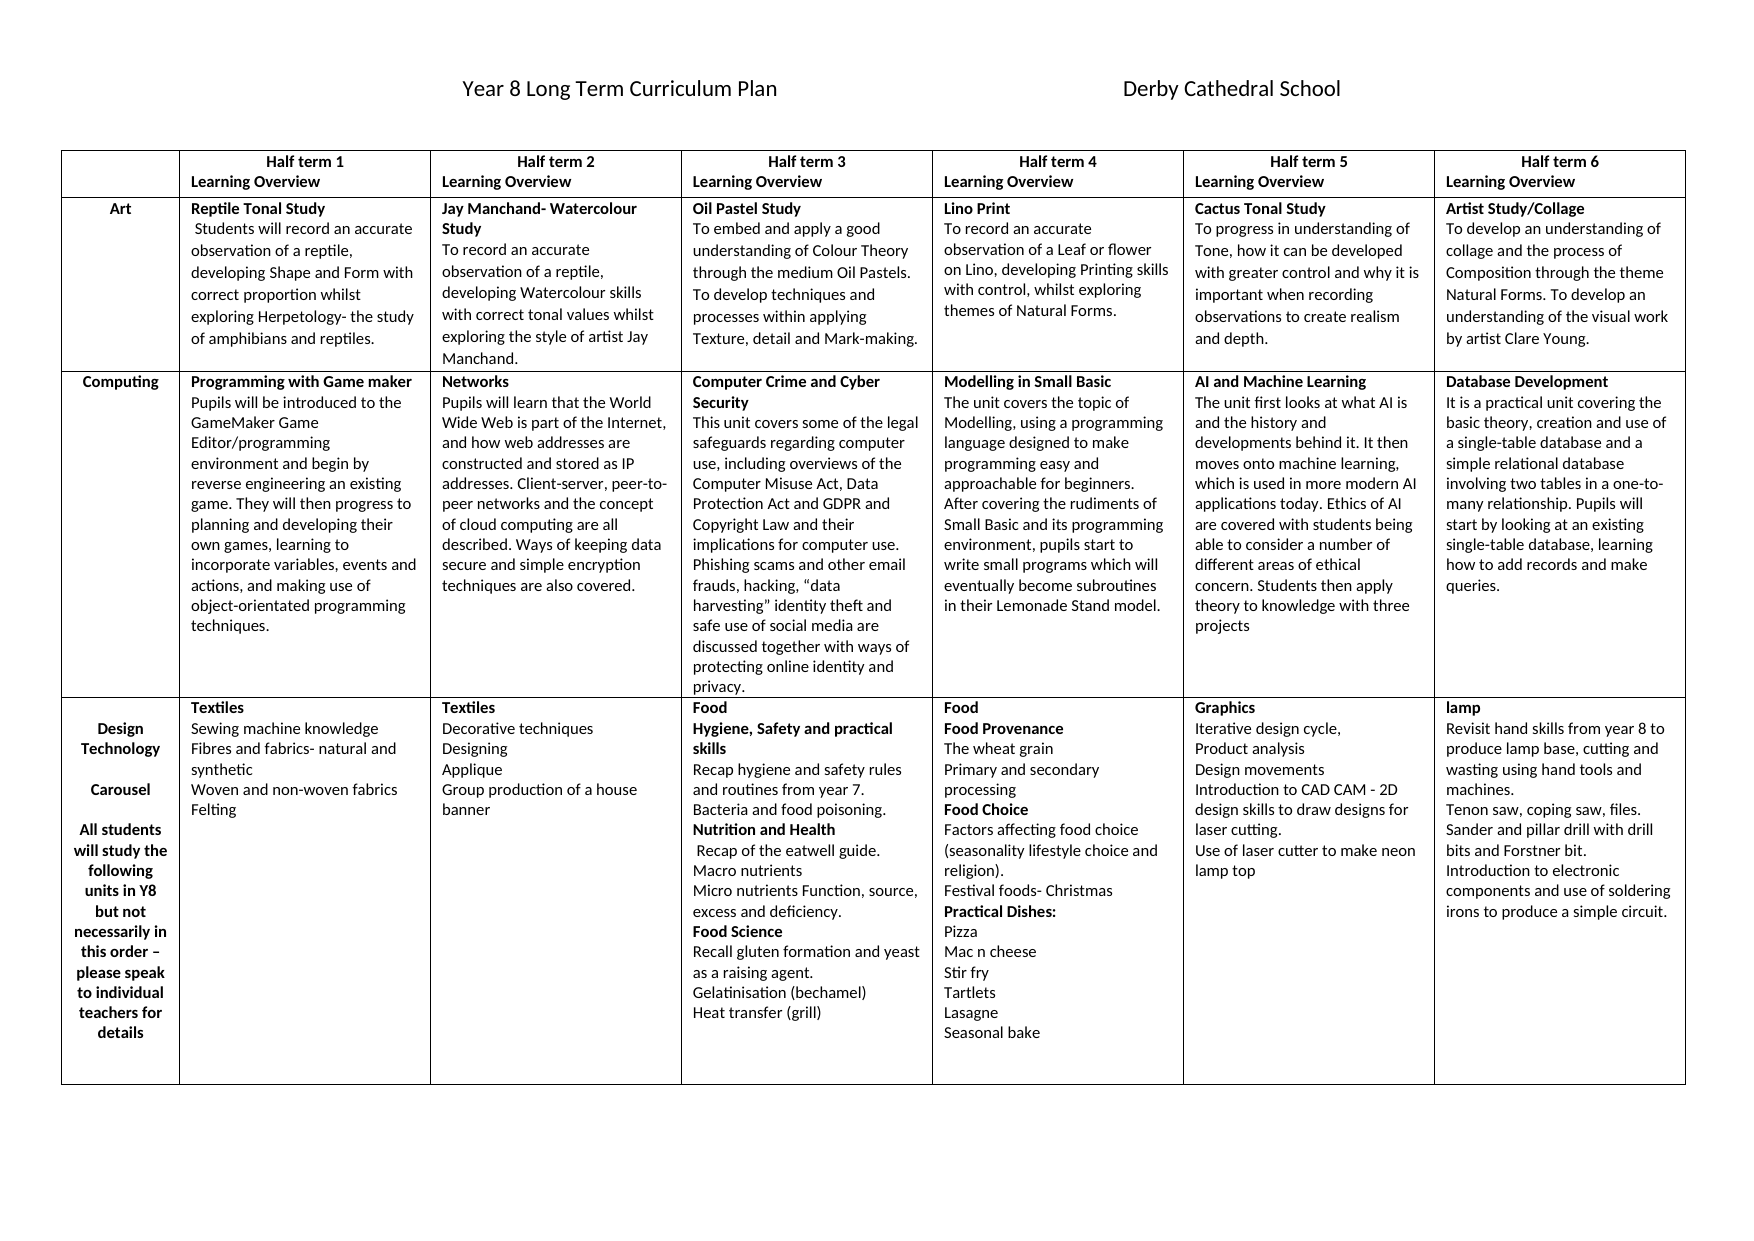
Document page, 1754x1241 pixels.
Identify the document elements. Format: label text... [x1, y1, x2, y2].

table_cell AI and Machine Learning The unit first looks at what AI is and the history and developments behind it. It then moves onto machine learning, which is used in more modern AI applications today. Ethics of AI are covered with students being able to consider a number of different areas of ethical concern. Students then apply theory to knowledge with three projects [1184, 372, 1434, 697]
table_cell Computer Crime and Cyber Security This unit covers some of the legal safeguards regarding computer use, including overviews of the Computer Misuse Act, Data Protection Act and GDPR and Copyright Law and their implications for computer use. Phishing scams and other email frauds, hacking, “data harvesting” identity theft and safe use of social media are discussed together with ways of protecting online identity and privacy. [682, 372, 932, 697]
table_header Half term 2 Learning Overview [431, 151, 681, 197]
table_cell Jay Manchand- Watercolour Study To record an accurate observation of a reptile, developing Watercolour skills with correct tonal values whilst exploring the style of artist Jay Manchand. [431, 198, 681, 371]
table_header Half term 5 Learning Overview [1184, 151, 1434, 197]
table_header Half term 1 Learning Overview [180, 151, 430, 197]
table_cell lamp Revisit hand skills from year 8 to produce lamp base, cutting and wasting using hand tools and machines. Tenon saw, coping saw, files. Sander and pillar drill with drill bits and Forstner bit. Introduction to electronic components and use of soldering irons to produce a simple circuit. [1435, 698, 1685, 1084]
table_cell Artist Study/Collage To develop an understanding of collage and the process of Composition through the theme Natural Forms. To develop an understanding of the visual work by artist Clare Young. [1435, 198, 1685, 371]
table_cell Lino Print To record an accurate observation of a Leaf or flower on Lino, developing Printing skills with control, whilst exploring themes of Natural Forms. [933, 198, 1183, 371]
table_cell Textiles Sewing machine knowledge Fibres and fabrics- natural and synthetic Woven and non-woven fabrics Felting [180, 698, 430, 1084]
table_cell Database Development It is a practical unit covering the basic theory, creation and use of a single-table database and a simple relational database involving two tables in a one-to-many relationship. Pupils will start by looking at an existing single-table database, learning how to add records and make queries. [1435, 372, 1685, 697]
table_header Half term 3 Learning Overview [682, 151, 932, 197]
table_cell Modelling in Small Basic The unit covers the topic of Modelling, using a programming language designed to make programming easy and approachable for beginners. After covering the rudiments of Small Basic and its programming environment, pupils start to write small programs which will eventually become subroutines in their Lemonade Stand model. [933, 372, 1183, 697]
table_cell Computing [62, 372, 179, 697]
table_cell Oil Pastel Study To embed and apply a good understanding of Colour Theory through the medium Oil Pastels. To develop techniques and processes within applying Texture, detail and Mark-making. [682, 198, 932, 371]
table_cell Food Food Provenance The wheat grain Primary and secondary processing Food Choice Factors affecting food choice (seasonality lifestyle choice and religion). Festival foods- Christmas Practical Dishes: Pizza Mac n cheese Stir fry Tartlets Lasagne Seasonal bake [933, 698, 1183, 1084]
table_header Half term 4 Learning Overview [933, 151, 1183, 197]
table_cell Networks Pupils will learn that the World Wide Web is part of the Internet, and how web addresses are constructed and stored as IP addresses. Client-server, peer-to-peer networks and the concept of cloud computing are all described. Ways of keeping data secure and simple encryption techniques are also covered. [431, 372, 681, 697]
table_cell Art [62, 198, 179, 371]
table_cell Textiles Decorative techniques Designing Applique Group production of a house banner [431, 698, 681, 1084]
table_header Half term 6 Learning Overview [1435, 151, 1685, 197]
table_cell Graphics Iterative design cycle, Product analysis Design movements Introduction to CAD CAM - 2D design skills to draw designs for laser cutting. Use of laser cutter to make neon lamp top [1184, 698, 1434, 1084]
table_cell Programming with Game maker Pupils will be introduced to the GameMaker Game Editor/programming environment and begin by reverse engineering an existing game. They will then progress to planning and developing their own games, learning to incorporate variables, events and actions, and making use of object-orientated programming techniques. [180, 372, 430, 697]
table_cell Food Hygiene, Safety and practical skills Recap hygiene and safety rules and routines from year 7. Bacteria and food poisoning. Nutrition and Health Recap of the eatwell guide. Macro nutrients Micro nutrients Function, source, excess and deficiency. Food Science Recall gluten formation and yeast as a raising agent. Gelatinisation (bechamel) Heat transfer (grill) [682, 698, 932, 1084]
table_header [62, 151, 179, 197]
table_cell Reptile Tonal Study Students will record an accurate observation of a reptile, developing Shape and Form with correct proportion whilst exploring Herpetology- the study of amphibians and reptiles. [180, 198, 430, 371]
table_cell Cactus Tonal Study To progress in understanding of Tone, how it can be developed with greater control and why it is important when recording observations to create realism and depth. [1184, 198, 1434, 371]
table_cell Design Technology Carousel All students will study the following units in Y8 but not necessarily in this order – please speak to individual teachers for details [62, 698, 179, 1084]
